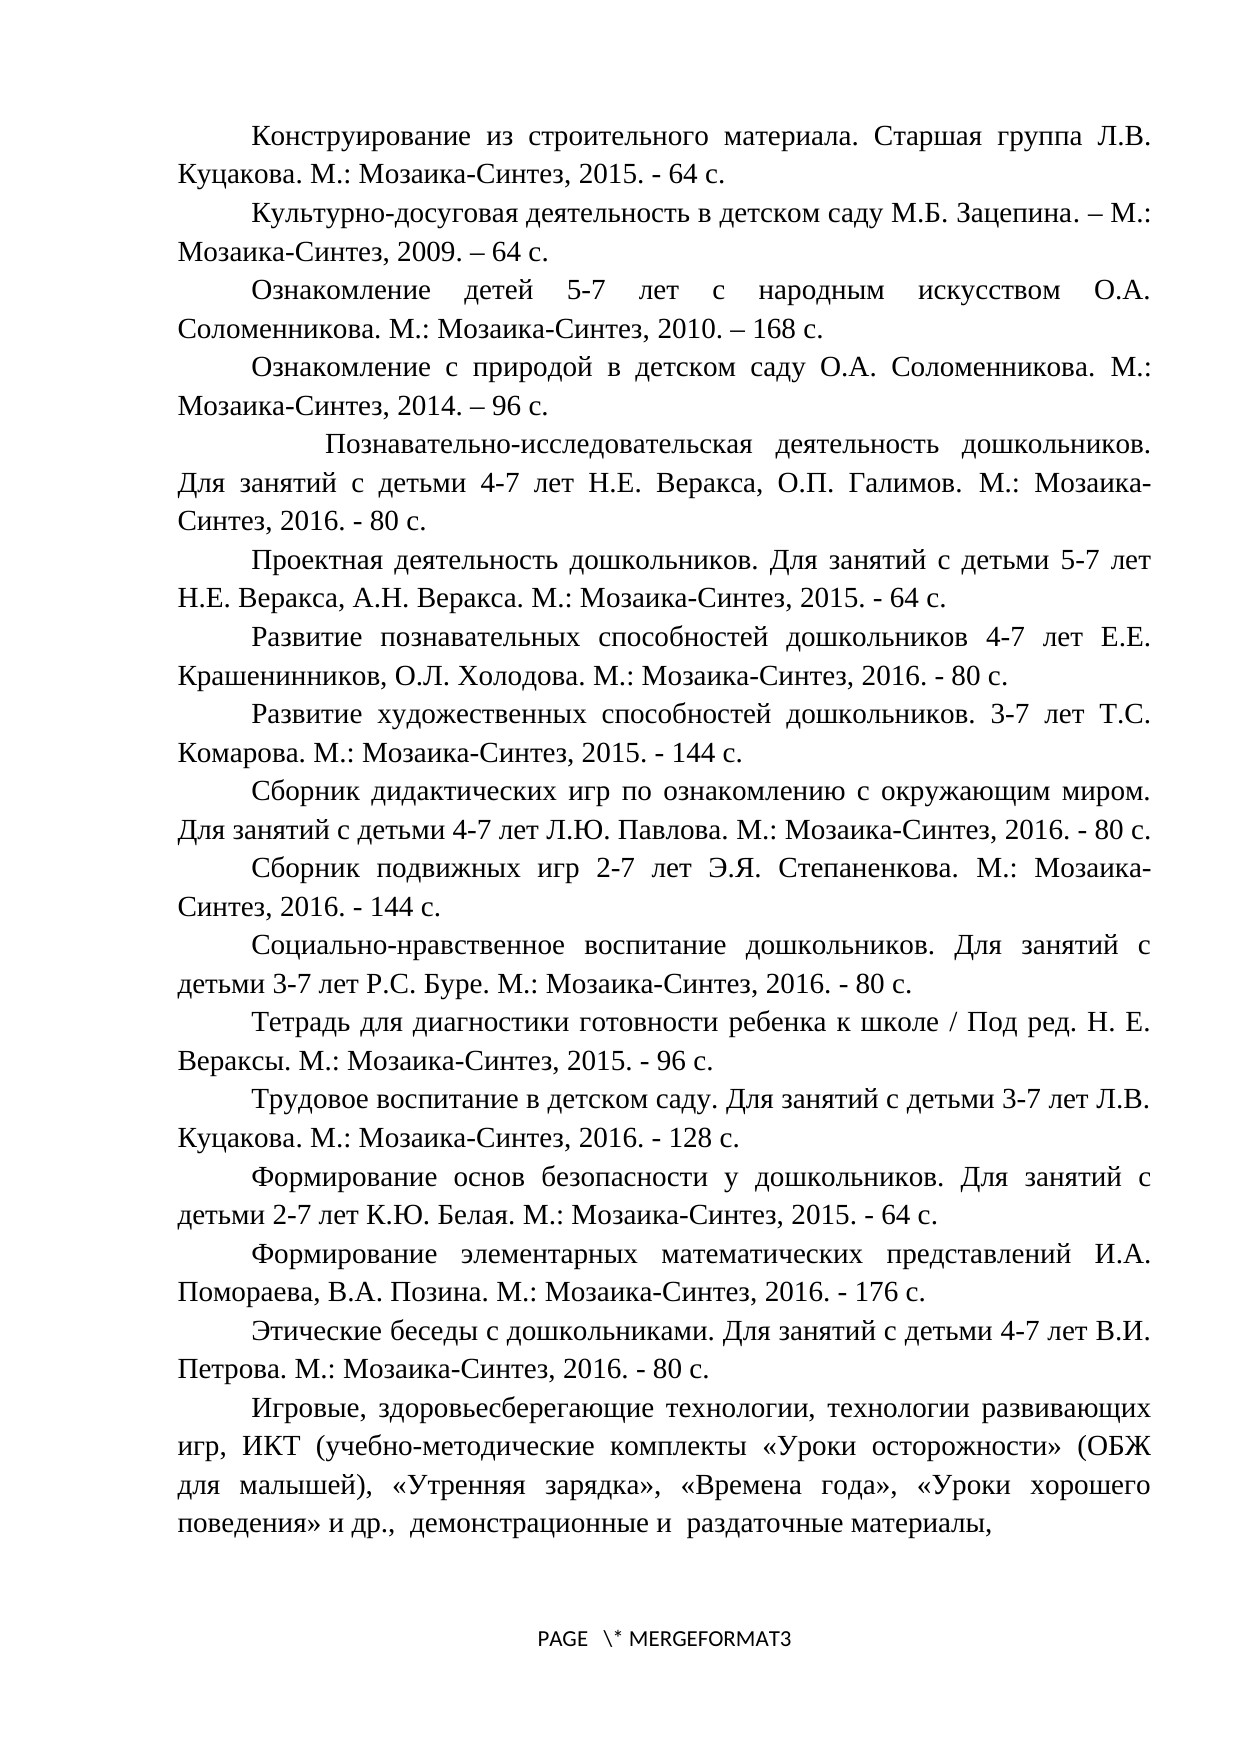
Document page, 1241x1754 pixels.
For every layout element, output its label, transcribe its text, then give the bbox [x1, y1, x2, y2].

text Развитие познавательных способностей дошкольников 4-7 лет Е.Е. Крашенинников, О.Л. Холодова. М.: Мозаика-Синтез, 2016. - 80 с. [177, 619, 1152, 691]
text Формирование основ безопасности у дошкольников. Для занятий с детьми 2-7 лет К.Ю. Белая. М.: Мозаика-Синтез, 2015. - 64 с. [177, 1159, 1152, 1231]
text Познавательно-исследовательская деятельность дошкольников. Для занятий с детьми 4-7 лет Н.Е. Веракса, О.П. Галимов. М.: Мозаика-Синтез, 2016. - 80 с. [177, 426, 1152, 537]
text Развитие художественных способностей дошкольников. 3-7 лет Т.С. Комарова. М.: Мозаика-Синтез, 2015. - 144 с. [177, 696, 1152, 768]
text Ознакомление с природой в детском саду О.А. Соломенникова. М.: Мозаика-Синтез, 2014. – 96 с. [177, 349, 1152, 421]
text Игровые, здоровьесберегающие технологии, технологии развивающих игр, ИКТ (учебно-методические комплекты «Уроки осторожности» (ОБЖ для малышей), «Утренняя зарядка», «Времена года», «Уроки хорошего поведения» и др., демонстрационные и раздаточные материалы, [177, 1390, 1152, 1539]
text Трудовое воспитание в детском саду. Для занятий с детьми 3-7 лет Л.В. Куцакова. М.: Мозаика-Синтез, 2016. - 128 с. [177, 1082, 1152, 1154]
text Сборник подвижных игр 2-7 лет Э.Я. Степаненкова. М.: Мозаика-Синтез, 2016. - 144 с. [177, 850, 1152, 922]
text Конструирование из строительного материала. Старшая группа Л.В. Куцакова. М.: Мозаика-Синтез, 2015. - 64 с. [177, 118, 1152, 190]
text Сборник дидактических игр по ознакомлению с окружающим миром. Для занятий с детьми 4-7 лет Л.Ю. Павлова. М.: Мозаика-Синтез, 2016. - 80 с. [177, 773, 1152, 845]
text Проектная деятельность дошкольников. Для занятий с детьми 5-7 лет Н.Е. Веракса, А.Н. Веракса. М.: Мозаика-Синтез, 2015. - 64 с. [177, 542, 1152, 614]
text Тетрадь для диагностики готовности ребенка к школе / Под ред. Н. Е. Вераксы. М.: Мозаика-Синтез, 2015. - 96 с. [177, 1004, 1152, 1077]
text Этические беседы с дошкольниками. Для занятий с детьми 4-7 лет В.И. Петрова. М.: Мозаика-Синтез, 2016. - 80 с. [177, 1313, 1152, 1385]
text Формирование элементарных математических представлений И.А. Помораева, В.А. Позина. М.: Мозаика-Синтез, 2016. - 176 с. [177, 1236, 1152, 1308]
text Ознакомление детей 5-7 лет с народным искусством О.А. Соломенникова. М.: Мозаика-Синтез, 2010. – 168 с. [177, 272, 1152, 344]
text Социально-нравственное воспитание дошкольников. Для занятий с детьми 3-7 лет Р.С. Буре. М.: Мозаика-Синтез, 2016. - 80 с. [177, 927, 1152, 999]
text Культурно-досуговая деятельность в детском саду М.Б. Зацепина. – М.: Мозаика-Синтез, 2009. – 64 с. [177, 195, 1152, 267]
